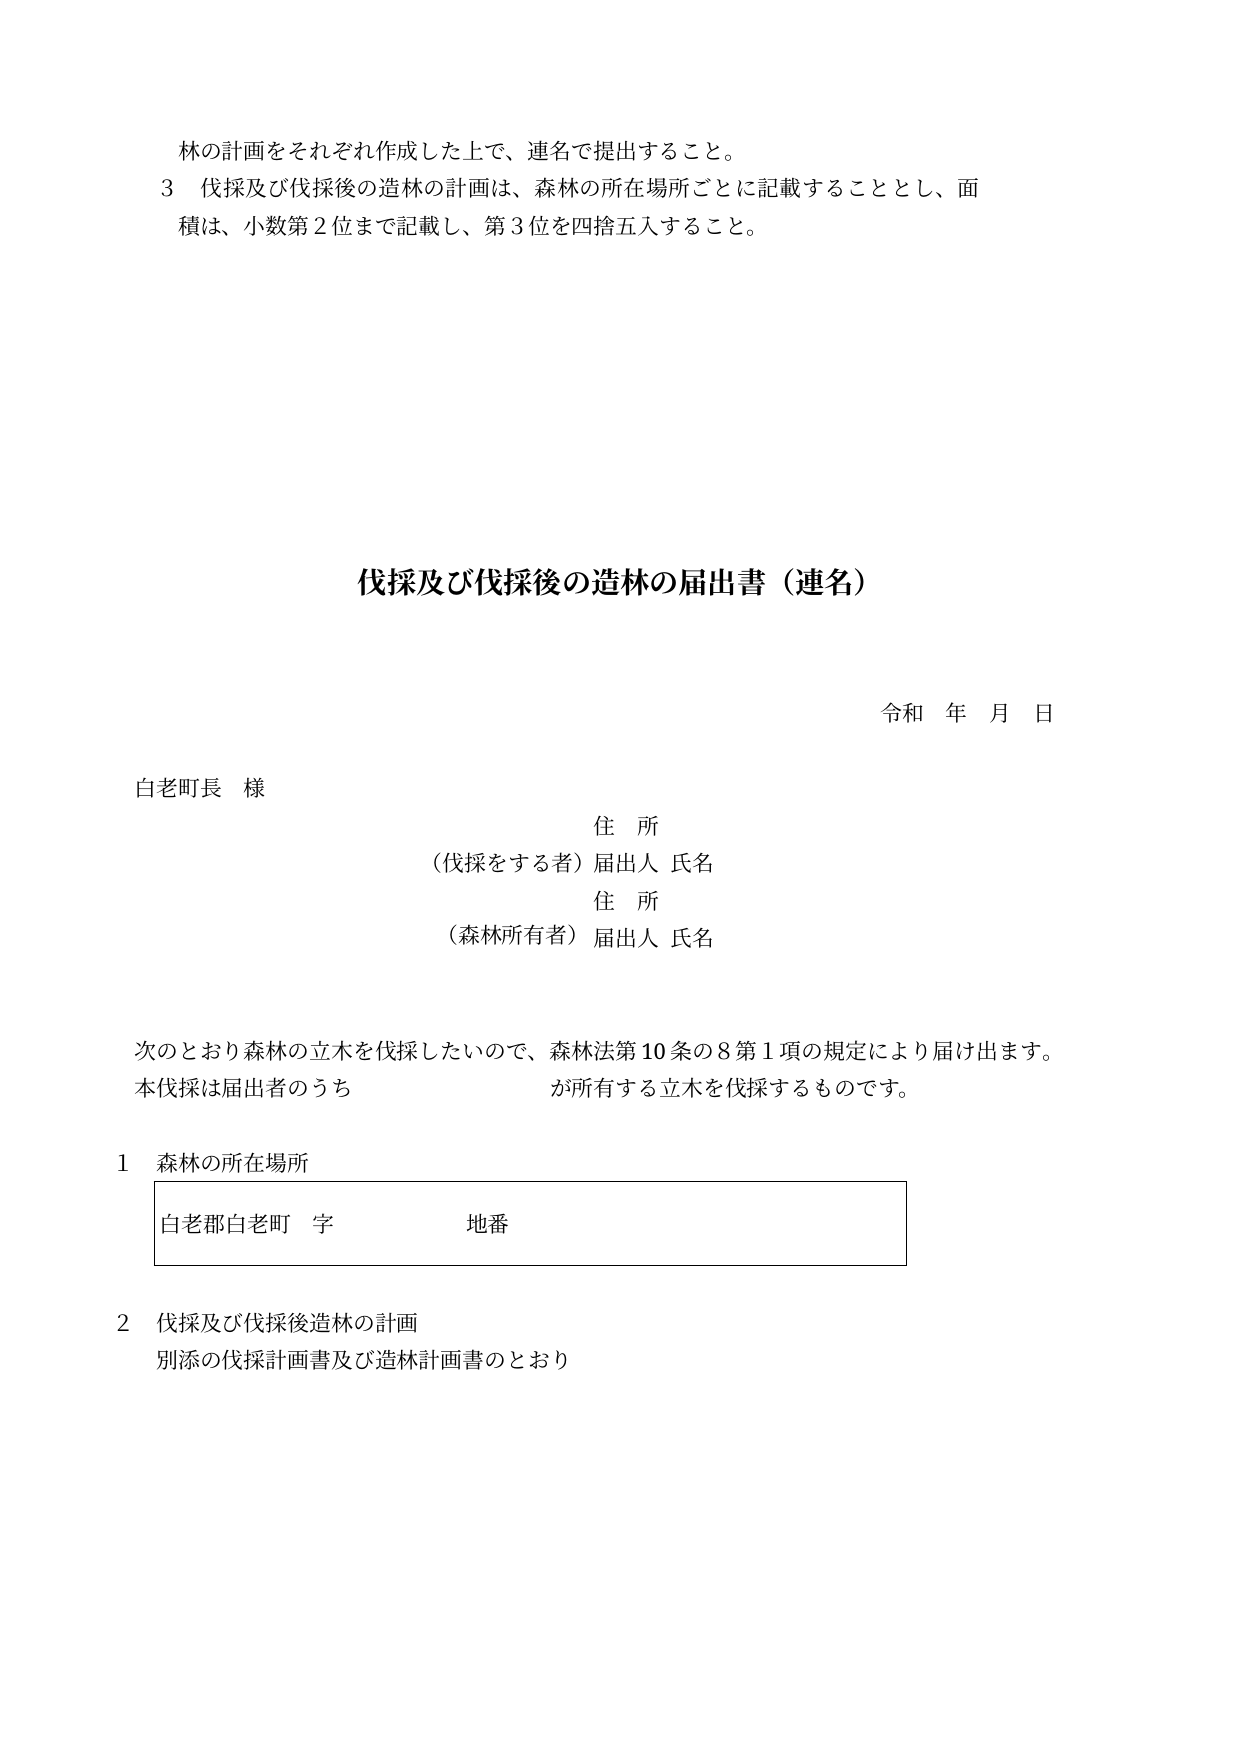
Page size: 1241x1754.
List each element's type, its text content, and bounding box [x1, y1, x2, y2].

text 届出人 氏名 [112, 843, 1128, 881]
text 伐採及び伐採後の造林の届出書（連名） [112, 543, 1128, 618]
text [156, 131, 1013, 168]
text 届出人 氏名 [112, 918, 1128, 956]
text ２ 伐採及び伐採後造林の計画 [112, 1303, 1128, 1341]
text 白老町長 様 [112, 768, 1128, 806]
text 本伐採は届出者のうち が所有する立木を伐採するものです。 [112, 1068, 1043, 1106]
text 令和 年 月 日 [134, 693, 1128, 731]
text ３ 伐採及び伐採後の造林の計画は、森林の所在場所ごとに記載することとし、面積は、小数第２位まで記載し、第３位を四捨五入すること。 [156, 168, 984, 243]
text 別添の伐採計画書及び造林計画書のとおり [134, 1341, 1128, 1378]
text １ 森林の所在場所 [112, 1143, 1128, 1181]
text 住 所 [112, 806, 1128, 843]
text 住 所 [112, 881, 1128, 918]
table_header 白老郡白老町 字 地番 [155, 1182, 906, 1264]
text 次のとおり森林の立木を伐採したいので、森林法第10条の８第１項の規定により届け出ます。 [112, 1031, 1043, 1068]
